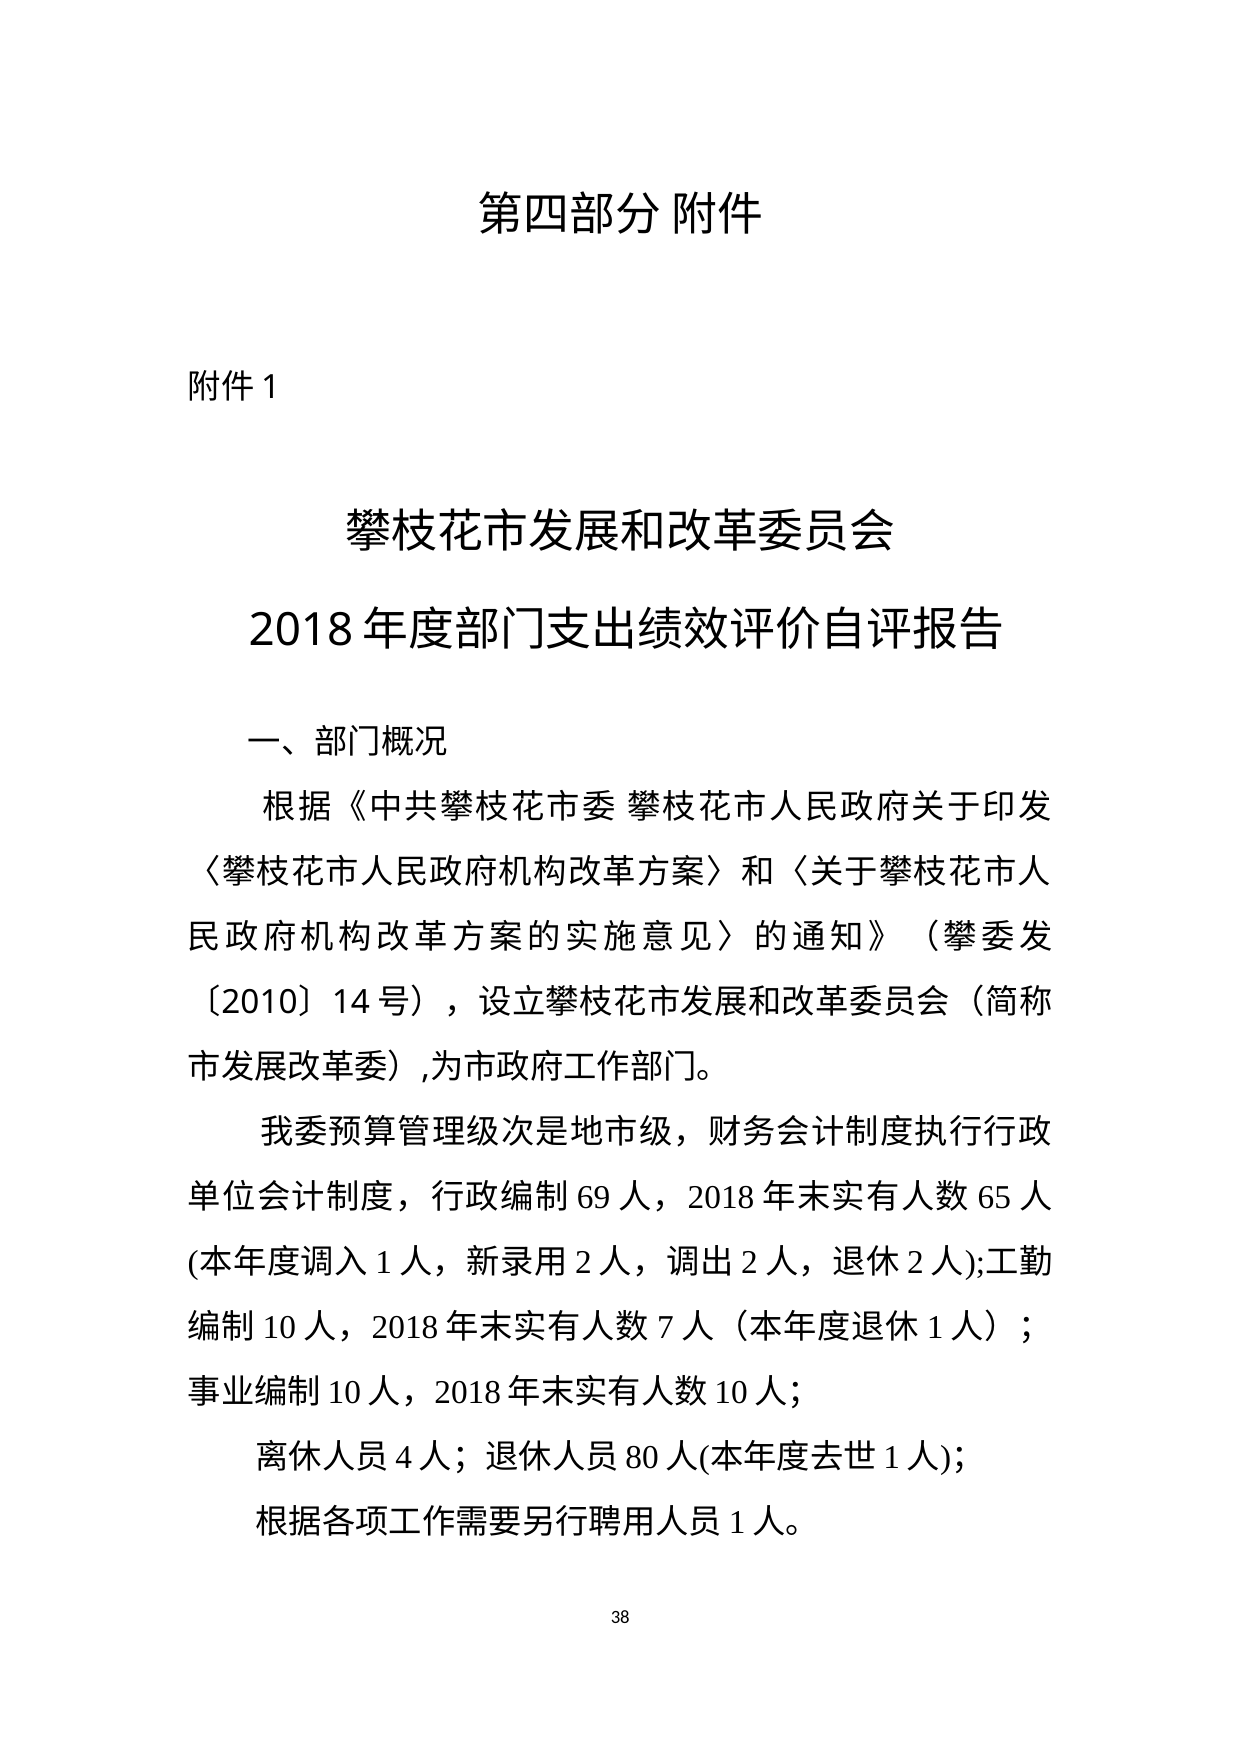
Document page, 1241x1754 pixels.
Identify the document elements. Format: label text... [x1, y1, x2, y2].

text 一、部门概况 [187, 706, 1053, 771]
text 离休人员4人；退休人员80人(本年度去世1人)； [249, 1421, 1053, 1486]
text 攀枝花市发展和改革委员会 [187, 479, 1053, 576]
text 第四部分 附件 [187, 162, 1053, 259]
text 我委预算管理级次是地市级，财务会计制度执行行政单位会计制度，行政编制69人，2018年末实有人数65人(本年度调入1人，新录用2人，调出2人，退休2人);工勤编制10人，2018年末实有人数7人（本年度退休1人）；事业编制10人，2018年末实有人数10人； [187, 1096, 1053, 1421]
subtitle 附件1 [187, 352, 1053, 417]
text 根据各项工作需要另行聘用人员1人。 [249, 1486, 1053, 1551]
text 根据《中共攀枝花市委 攀枝花市人民政府关于印发〈攀枝花市人民政府机构改革方案〉和〈关于攀枝花市人民政府机构改革方案的实施意见〉的通知》（攀委发〔2010〕14号），设立攀枝花市发展和改革委员会（简称市发展改革委）,为市政府工作部门。 [187, 771, 1053, 1096]
text 2018年度部门支出绩效评价自评报告 [187, 576, 1053, 674]
